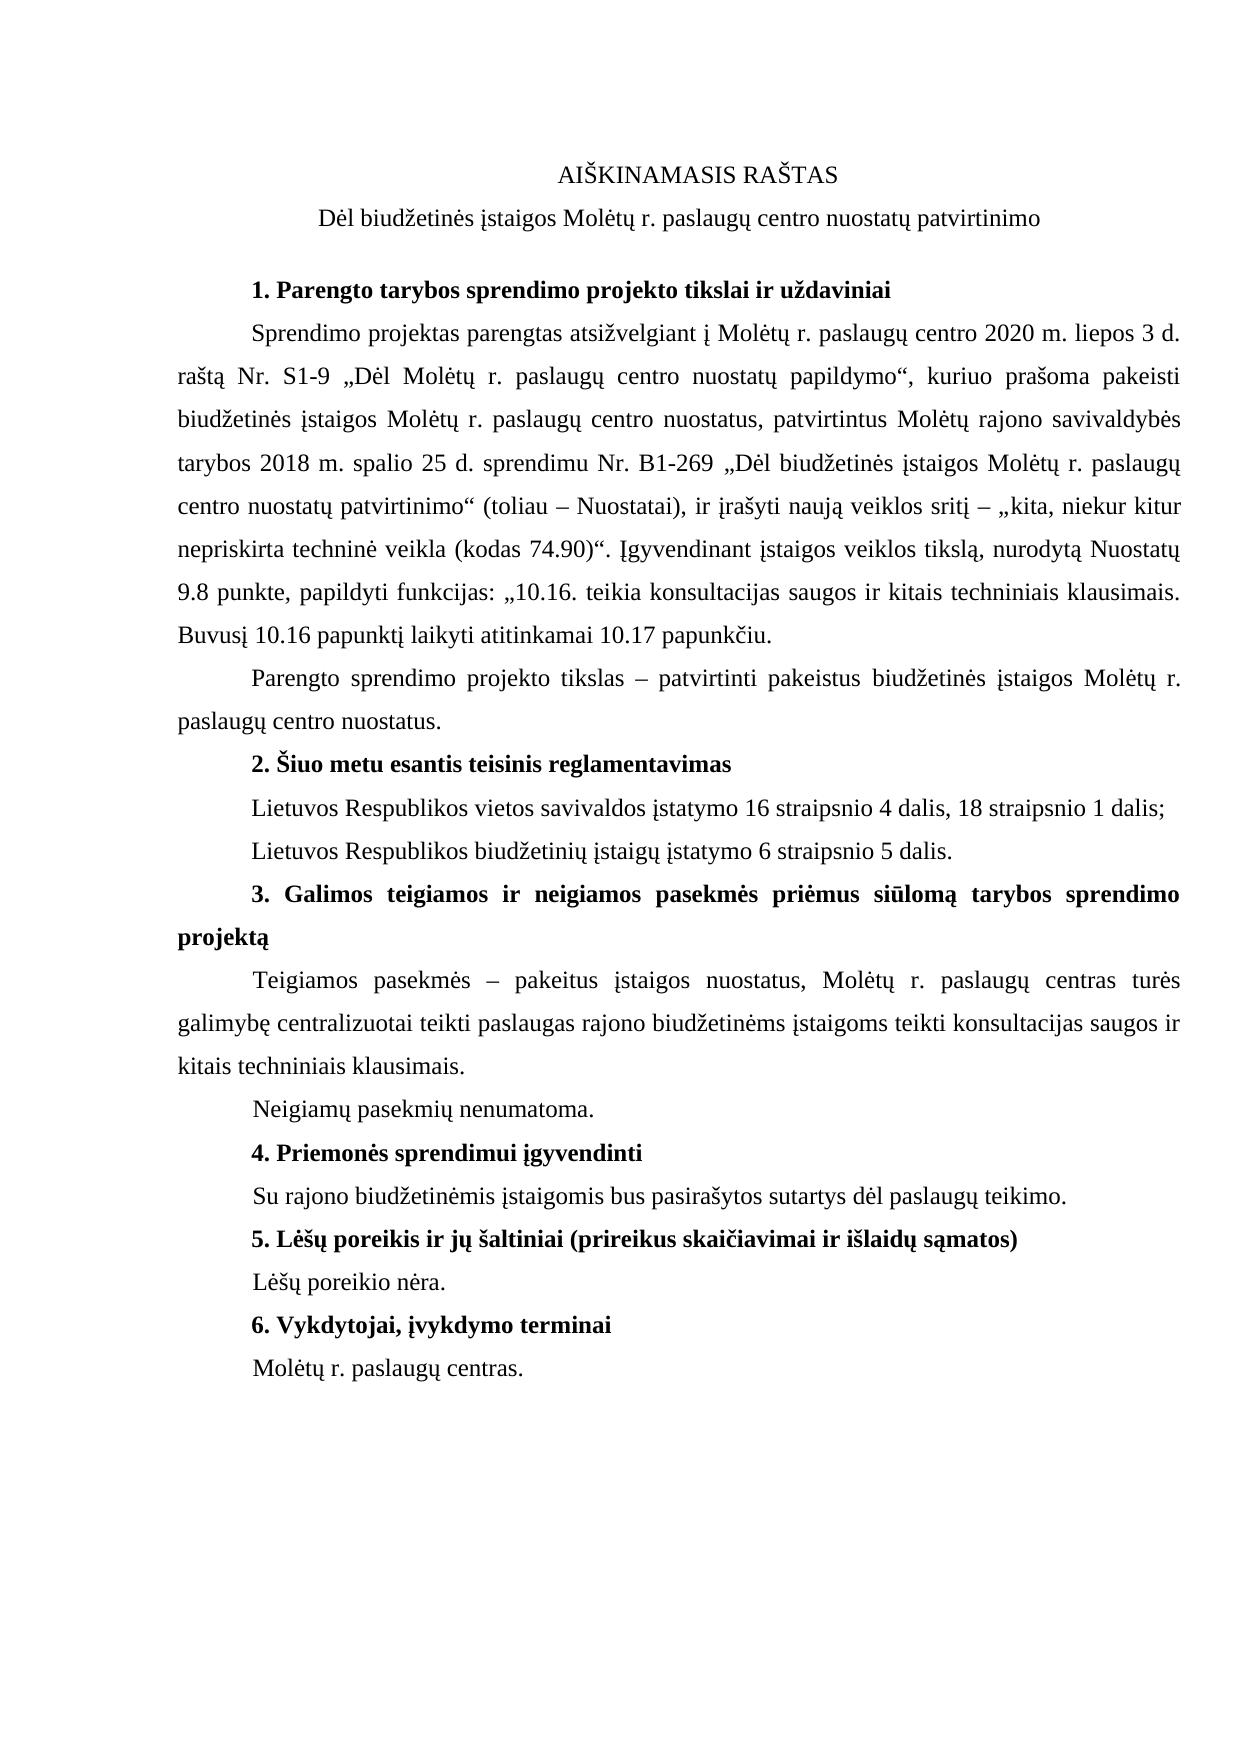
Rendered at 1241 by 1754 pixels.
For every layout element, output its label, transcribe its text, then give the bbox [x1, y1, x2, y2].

text Dėl biudžetinės įstaigos Molėtų r. paslaugų centro nuostatų patvirtinimo [177, 203, 1181, 232]
text 6. Vykdytojai, įvykdymo terminai [177, 1310, 1181, 1339]
text 4. Priemonės sprendimui įgyvendinti [177, 1138, 1181, 1166]
text Sprendimo projektas parengtas atsižvelgiant į Molėtų r. paslaugų centro 2020 m. liepos 3 d. raštą Nr. S1-9 „Dėl Molėtų r. paslaugų centro nuostatų papildymo“, kuriuo prašoma pakeisti biudžetinės įstaigos Molėtų r. paslaugų centro nuostatus, patvirtintus Molėtų rajono savivaldybės tarybos 2018 m. spalio 25 d. sprendimu Nr. B1-269 „Dėl biudžetinės įstaigos Molėtų r. paslaugų centro nuostatų patvirtinimo“ (toliau – Nuostatai), ir įrašyti naują veiklos sritį – „kita, niekur kitur nepriskirta techninė veikla (kodas 74.90)“. Įgyvendinant įstaigos veiklos tikslą, nurodytą Nuostatų 9.8 punkte, papildyti funkcijas: „10.16. teikia konsultacijas saugos ir kitais techniniais klausimais. Buvusį 10.16 papunktį laikyti atitinkamai 10.17 papunkčiu. [177, 318, 1181, 649]
text Neigiamų pasekmių nenumatoma. [177, 1094, 1181, 1123]
text Teigiamos pasekmės – pakeitus įstaigos nuostatus, Molėtų r. paslaugų centras turės galimybę centralizuotai teikti paslaugas rajono biudžetinėms įstaigoms teikti konsultacijas saugos ir kitais techniniais klausimais. [177, 965, 1181, 1080]
text Molėtų r. paslaugų centras. [177, 1353, 1181, 1382]
text Lėšų poreikio nėra. [177, 1267, 1181, 1296]
text 2. Šiuo metu esantis teisinis reglamentavimas [177, 749, 1181, 778]
text Su rajono biudžetinėmis įstaigomis bus pasirašytos sutartys dėl paslaugų teikimo. [177, 1181, 1181, 1209]
text Lietuvos Respublikos vietos savivaldos įstatymo 16 straipsnio 4 dalis, 18 straipsnio 1 dalis; [177, 793, 1181, 821]
text 1. Parengto tarybos sprendimo projekto tikslai ir uždaviniai [177, 275, 1181, 304]
text Lietuvos Respublikos biudžetinių įstaigų įstatymo 6 straipsnio 5 dalis. [177, 836, 1181, 864]
text 5. Lėšų poreikis ir jų šaltiniai (prireikus skaičiavimai ir išlaidų sąmatos) [177, 1224, 1181, 1253]
text Parengto sprendimo projekto tikslas – patvirtinti pakeistus biudžetinės įstaigos Molėtų r. paslaugų centro nuostatus. [177, 663, 1181, 735]
text AIŠKINAMASIS RAŠTAS [177, 160, 1181, 189]
text 3. Galimos teigiamos ir neigiamos pasekmės priėmus siūlomą tarybos sprendimo projektą [177, 879, 1181, 951]
